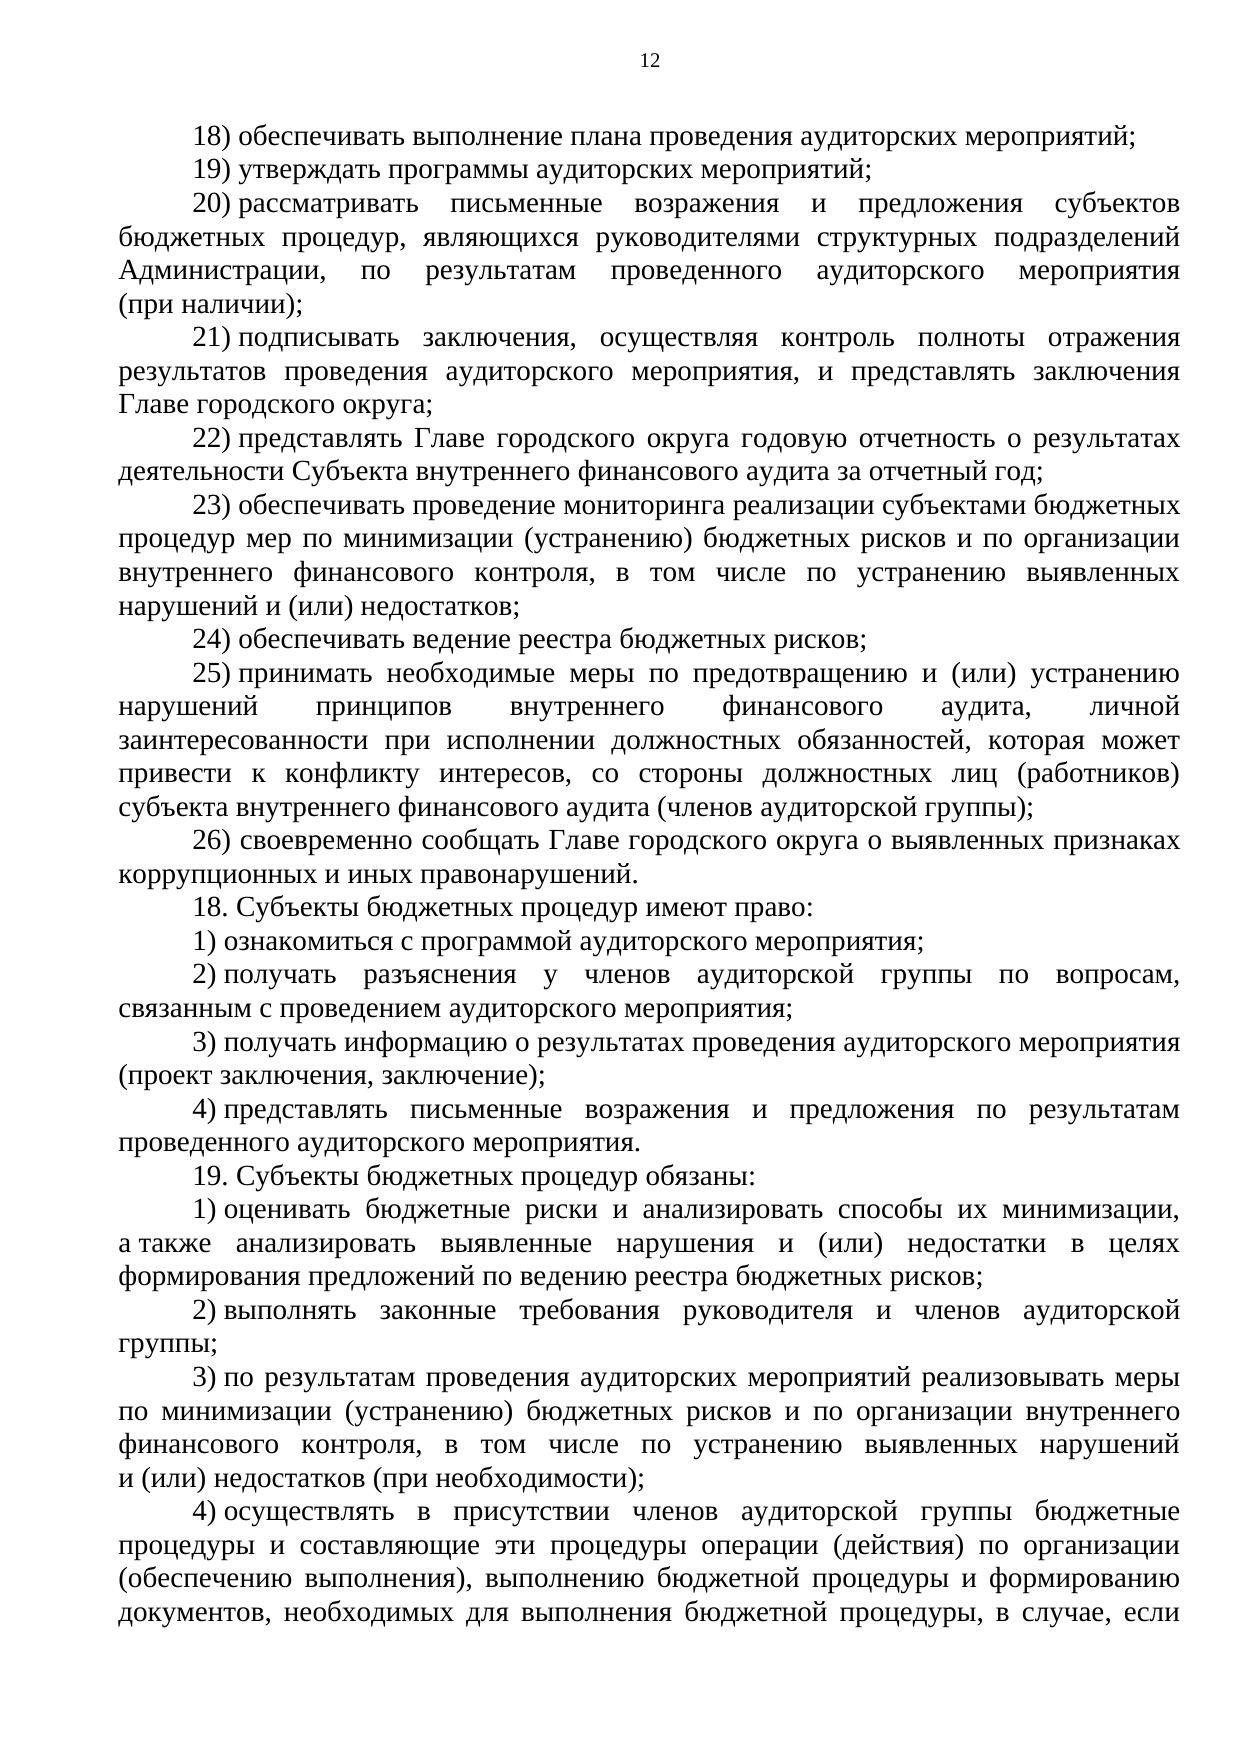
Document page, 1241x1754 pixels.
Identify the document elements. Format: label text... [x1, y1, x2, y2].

text 2) выполнять законные требования руководителя и членов аудиторской группы; [118, 1292, 1181, 1359]
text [118, 1493, 1181, 1627]
text 19. Субъекты бюджетных процедур обязаны: [118, 1158, 1181, 1191]
text 1) ознакомиться с программой аудиторского мероприятия; [118, 923, 1181, 957]
text 22) представлять Главе городского округа годовую отчетность о результатах деятельности Субъекта внутреннего финансового аудита за отчетный год; [118, 420, 1181, 487]
text 20) рассматривать письменные возражения и предложения субъектов бюджетных процедур, являющихся руководителями структурных подразделений Администрации, по результатам проведенного аудиторского мероприятия (при наличии); [118, 185, 1181, 319]
text 21) подписывать заключения, осуществляя контроль полноты отражения результатов проведения аудиторского мероприятия, и представлять заключения Главе городского округа; [118, 319, 1181, 420]
text 19) утверждать программы аудиторских мероприятий; [118, 152, 1181, 185]
text 2) получать разъяснения у членов аудиторской группы по вопросам, связанным с проведением аудиторского мероприятия; [118, 957, 1181, 1024]
text 23) обеспечивать проведение мониторинга реализации субъектами бюджетных процедур мер по минимизации (устранению) бюджетных рисков и по организации внутреннего финансового контроля, в том числе по устранению выявленных нарушений и (или) недостатков; [118, 487, 1181, 621]
text 18. Субъекты бюджетных процедур имеют право: [118, 889, 1181, 923]
text 18) обеспечивать выполнение плана проведения аудиторских мероприятий; [118, 118, 1181, 152]
text 3) получать информацию о результатах проведения аудиторского мероприятия (проект заключения, заключение); [118, 1024, 1181, 1091]
text 1) оценивать бюджетные риски и анализировать способы их минимизации, а также анализировать выявленные нарушения и (или) недостатки в целях формирования предложений по ведению реестра бюджетных рисков; [118, 1191, 1181, 1292]
text 25) принимать необходимые меры по предотвращению и (или) устранению нарушений принципов внутреннего финансового аудита, личной заинтересованности при исполнении должностных обязанностей, которая может привести к конфликту интересов, со стороны должностных лиц (работников) субъекта внутреннего финансового аудита (членов аудиторской группы); [118, 655, 1181, 822]
text 3) по результатам проведения аудиторских мероприятий реализовывать меры по минимизации (устранению) бюджетных рисков и по организации внутреннего финансового контроля, в том числе по устранению выявленных нарушений и (или) недостатков (при необходимости); [118, 1359, 1181, 1493]
text 24) обеспечивать ведение реестра бюджетных рисков; [118, 621, 1181, 655]
text 4) представлять письменные возражения и предложения по результатам проведенного аудиторского мероприятия. [118, 1091, 1181, 1158]
text 26) своевременно сообщать Главе городского округа о выявленных признаках коррупционных и иных правонарушений. [118, 822, 1181, 889]
